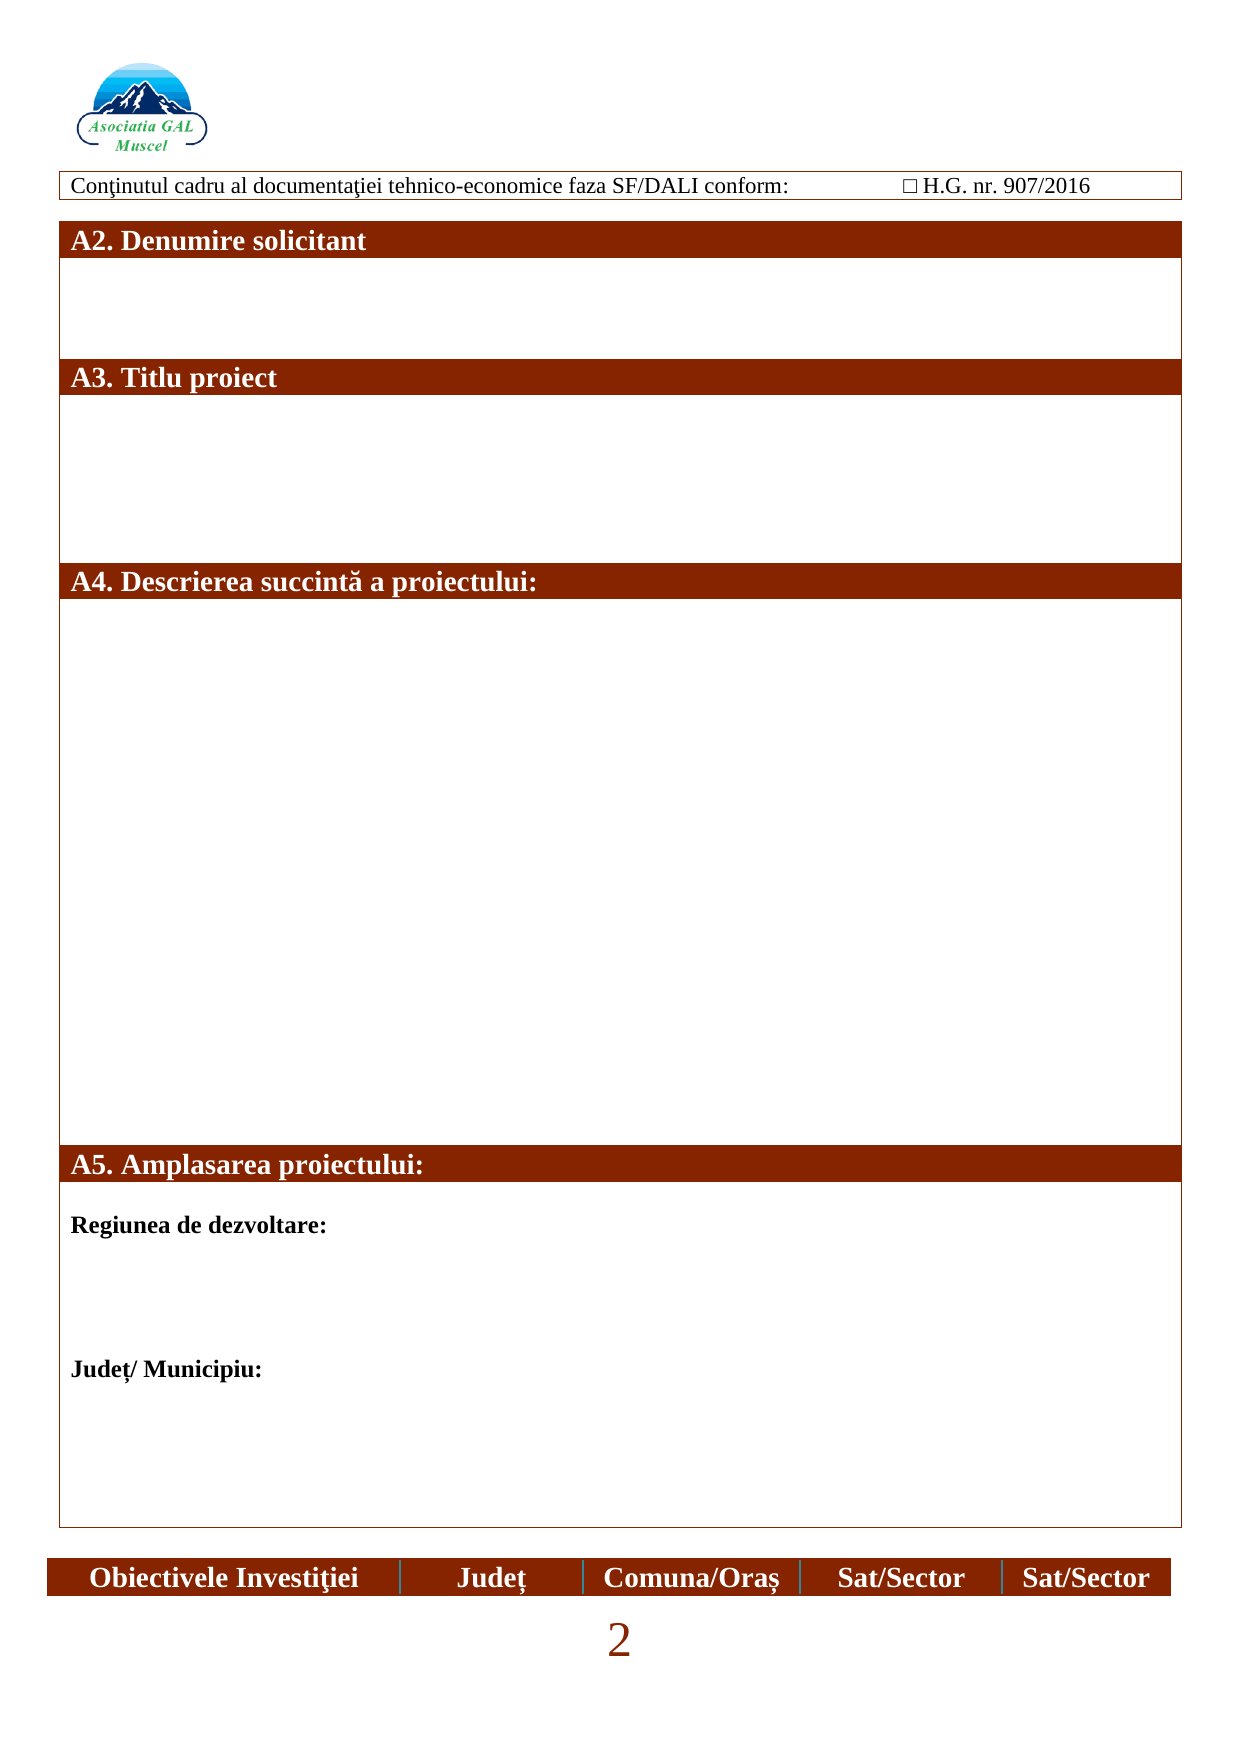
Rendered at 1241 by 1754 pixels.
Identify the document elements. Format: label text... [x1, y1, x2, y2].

table_header Județ [401, 1560, 582, 1594]
table_cell A4. Descrierea succintă a proiectului: [60, 564, 1181, 598]
table_header Sat/Sector [801, 1560, 1001, 1594]
table_header Obiectivele Investiţiei [49, 1560, 399, 1594]
picture [59, 52, 221, 156]
table_header A2. Denumire solicitant [60, 223, 1181, 257]
table_cell [60, 258, 1181, 358]
table_cell [60, 599, 1181, 1145]
table_cell [60, 395, 1181, 563]
table_cell Regiunea de dezvoltare: Județ/ Municipiu: [60, 1182, 1181, 1527]
table_header Sat/Sector [1003, 1560, 1169, 1594]
table_cell A5. Amplasarea proiectului: [60, 1146, 1181, 1181]
table_header Comuna/Oraș [584, 1560, 799, 1594]
table_cell A3. Titlu proiect [60, 360, 1181, 394]
